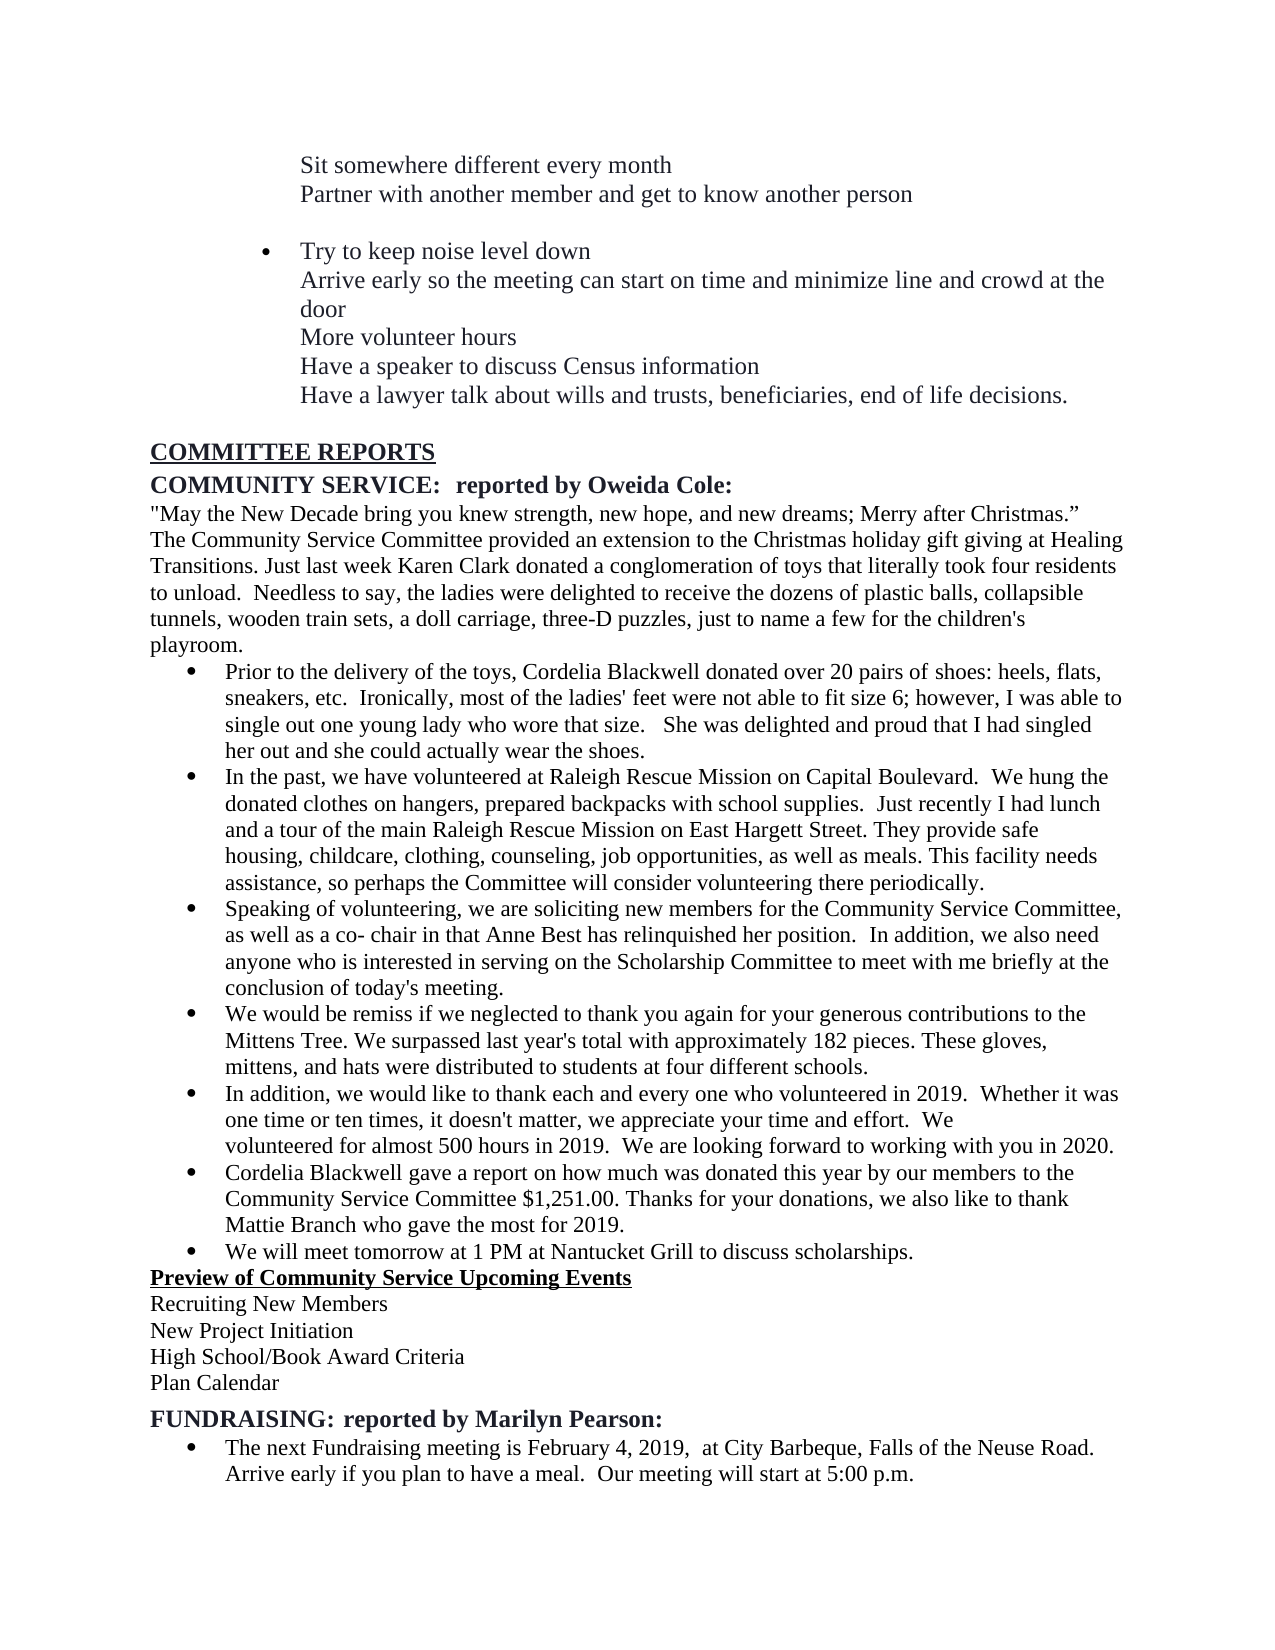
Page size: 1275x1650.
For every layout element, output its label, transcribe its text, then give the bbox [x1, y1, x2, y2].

text Preview of Community Service Upcoming Events [150, 1264, 1125, 1290]
text The Community Service Committee provided an extension to the Christmas holiday gift giving at Healing Transitions. Just last week Karen Clark donated a conglomeration of toys that literally took four residents to unload. Needless to say, the ladies were delighted to receive the dozens of plastic balls, collapsible tunnels, wooden train sets, a doll carriage, three-D puzzles, just to name a few for the children's playroom. [150, 526, 1125, 658]
text "May the New Decade bring you knew strength, new hope, and new dreams; Merry after Christmas.” [150, 500, 1125, 526]
list We will meet tomorrow at 1 PM at Nantucket Grill to discuss scholarships. [187, 1238, 1125, 1264]
list Cordelia Blackwell gave a report on how much was donated this year by our members to the Community Service Committee $1,251.00. Thanks for your donations, we also like to thank Mattie Branch who gave the most for 2019. [187, 1159, 1125, 1238]
text More volunteer hours [262, 322, 1125, 351]
text High School/Book Award Criteria [150, 1343, 1125, 1369]
text Plan Calendar [150, 1369, 1125, 1396]
text Recruiting New Members [150, 1290, 1125, 1317]
list Prior to the delivery of the toys, Cordelia Blackwell donated over 20 pairs of shoes: heels, flats, sneakers, etc. Ironically, most of the ladies' feet were not able to fit size 6; however, I was able to single out one young lady who wore that size. She was delighted and proud that I had singled her out and she could actually wear the shoes. [187, 658, 1125, 763]
list In the past, we have volunteered at Raleigh Rescue Mission on Capital Boulevard. We hung the donated clothes on hangers, prepared backpacks with school supplies. Just recently I had lunch and a tour of the main Raleigh Rescue Mission on East Hargett Street. They provide safe housing, childcare, clothing, counseling, job opportunities, as well as meals. This facility needs assistance, so perhaps the Committee will consider volunteering there periodically. [187, 763, 1125, 895]
text Sit somewhere different every month [262, 150, 1125, 179]
text Have a lawyer talk about wills and trusts, beneficiaries, end of life decisions. [262, 380, 1125, 409]
text New Project Initiation [150, 1317, 1125, 1343]
list In addition, we would like to thank each and every one who volunteered in 2019. Whether it was one time or ten times, it doesn't matter, we appreciate your time and effort. We volunteered for almost 500 hours in 2019. We are looking forward to working with you in 2020. [187, 1079, 1125, 1159]
text FUNDRAISING: reported by Marilyn Pearson: [150, 1396, 1125, 1434]
list Try to keep noise level down [262, 236, 1125, 265]
text COMMUNITY SERVICE: reported by Oweida Cole: [150, 466, 1125, 500]
text Partner with another member and get to know another person [262, 179, 1125, 207]
list Speaking of volunteering, we are soliciting new members for the Community Service Committee, as well as a co- chair in that Anne Best has relinquished her position. In addition, we also need anyone who is interested in serving on the Scholarship Committee to meet with me briefly at the conclusion of today's meeting. [187, 895, 1125, 1001]
text Have a speaker to discuss Census information [262, 351, 1125, 380]
text Arrive early so the meeting can start on time and minimize line and crowd at the door [300, 265, 1125, 322]
list The next Fundraising meeting is February 4, 2019, at City Barbeque, Falls of the Neuse Road. Arrive early if you plan to have a meal. Our meeting will start at 5:00 p.m. [187, 1434, 1125, 1487]
text COMMITTEE REPORTS [150, 437, 1125, 466]
list We would be remiss if we neglected to thank you again for your generous contributions to the Mittens Tree. We surpassed last year's total with approximately 182 pieces. These gloves, mittens, and hats were distributed to students at four different schools. [187, 1001, 1125, 1079]
